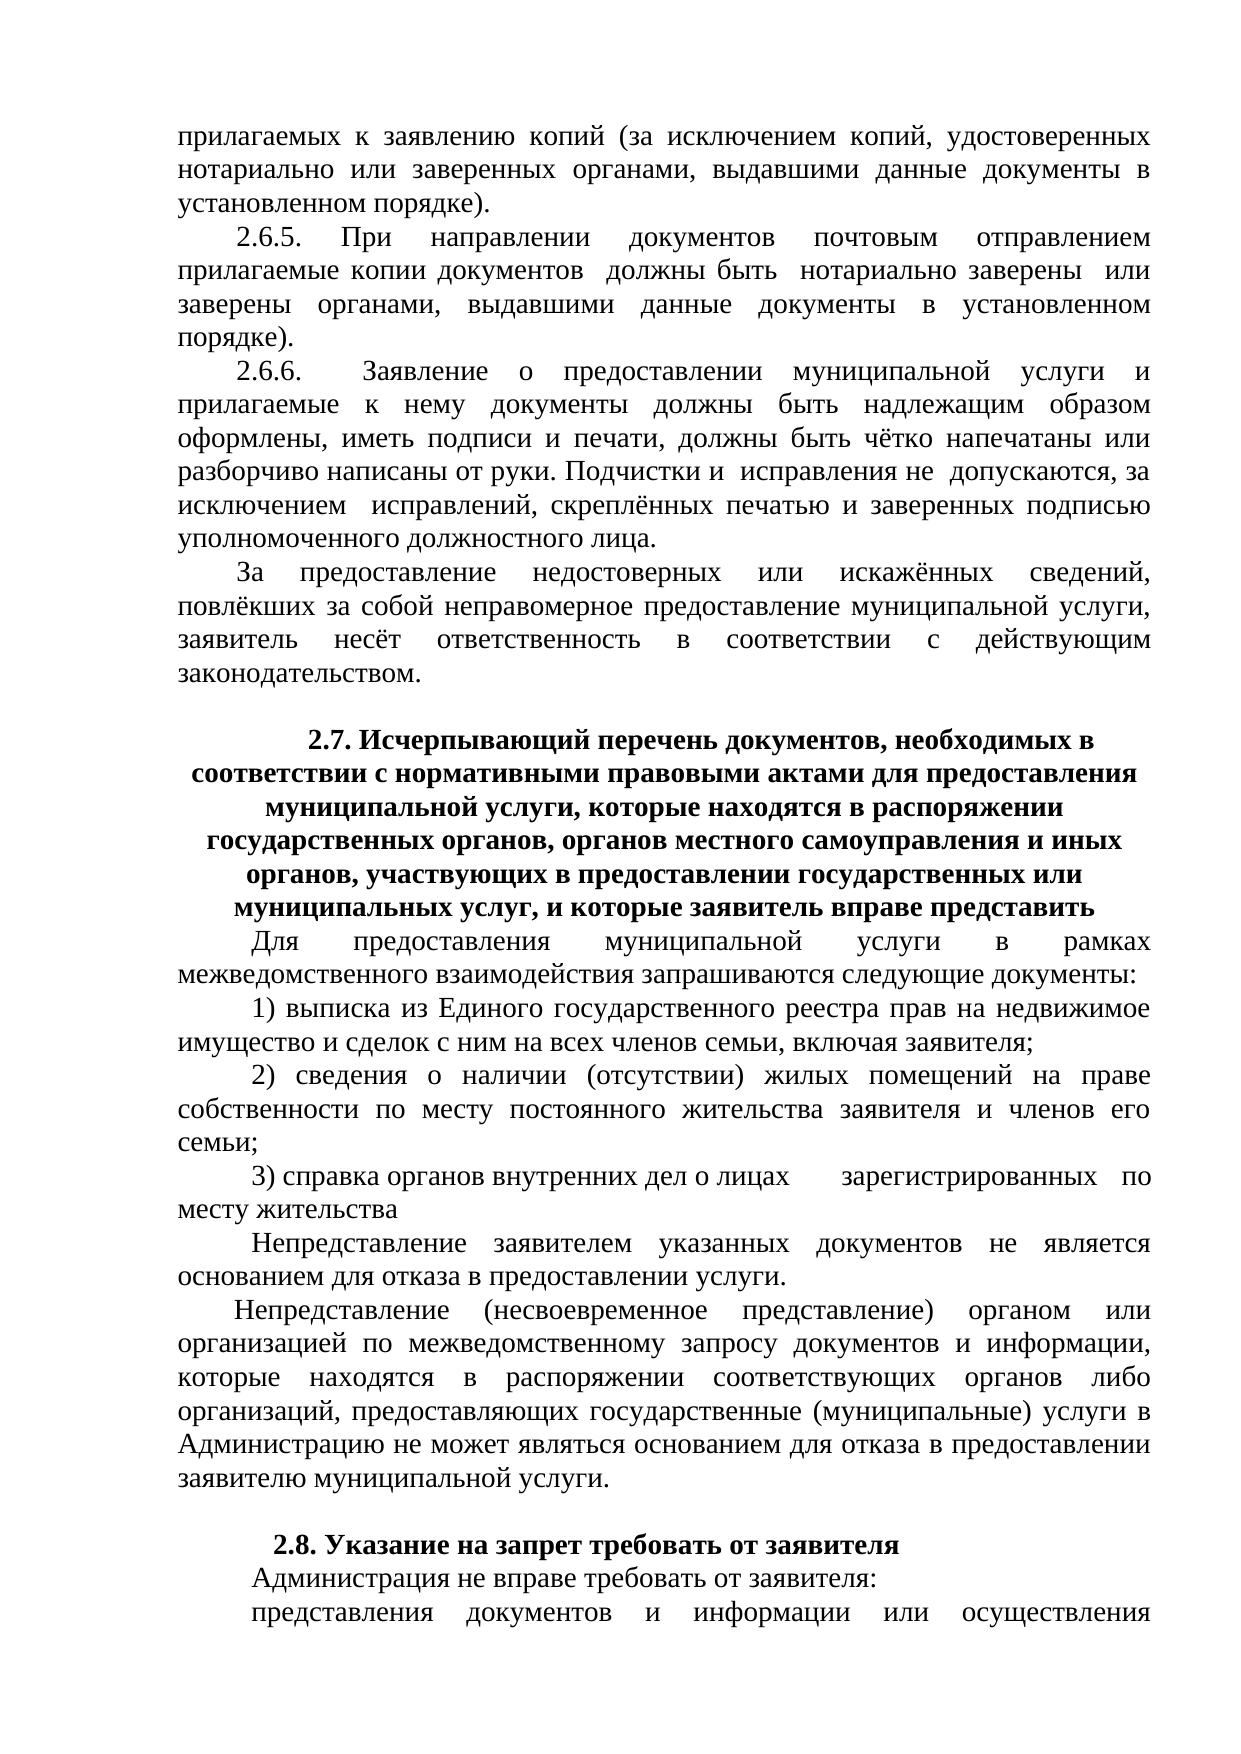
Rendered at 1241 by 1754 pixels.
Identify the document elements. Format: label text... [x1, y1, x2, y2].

text Для предоставления муниципальной услуги в рамках межведомственного взаимодействия запрашиваются следующие документы: [177, 923, 1152, 990]
text 2.8. Указание на запрет требовать от заявителя [177, 1527, 1152, 1560]
text 1) выписка из Единого государственного реестра прав на недвижимое имущество и сделок с ним на всех членов семьи, включая заявителя; [177, 990, 1152, 1057]
text Администрация не вправе требовать от заявителя: [177, 1560, 1152, 1594]
text Непредставление (несвоевременное представление) органом или организацией по межведомственному запросу документов и информации, которые находятся в распоряжении соответствующих органов либо организаций, предоставляющих государственные (муниципальные) услуги в Администрацию не может являться основанием для отказа в предоставлении заявителю муниципальной услуги. [177, 1292, 1152, 1493]
text 2) сведения о наличии (отсутствии) жилых помещений на праве собственности по месту постоянного жительства заявителя и членов его семьи; [177, 1057, 1152, 1158]
text 2.6.5. При направлении документов почтовым отправлением прилагаемые копии документов должны быть нотариально заверены или заверены органами, выдавшими данные документы в установленном порядке). [177, 219, 1152, 353]
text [177, 1594, 1152, 1627]
text 2.6.6. Заявление о предоставлении муниципальной услуги и прилагаемые к нему документы должны быть надлежащим образом оформлены, иметь подписи и печати, должны быть чётко напечатаны или разборчиво написаны от руки. Подчистки и исправления не допускаются, за исключением исправлений, скреплённых печатью и заверенных подписью уполномоченного должностного лица. [177, 353, 1152, 554]
text 3) справка органов внутренних дел о лицах зарегистрированных по месту жительства [177, 1158, 1152, 1225]
text Непредставление заявителем указанных документов не является основанием для отказа в предоставлении услуги. [177, 1225, 1152, 1292]
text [177, 118, 1152, 219]
text 2.7. Исчерпывающий перечень документов, необходимых в соответствии с нормативными правовыми актами для предоставления муниципальной услуги, которые находятся в распоряжении государственных органов, органов местного самоуправления и иных органов, участвующих в предоставлении государственных или муниципальных услуг, и которые заявитель вправе представить [177, 722, 1152, 923]
text За предоставление недостоверных или искажённых сведений, повлёкших за собой неправомерное предоставление муниципальной услуги, заявитель несёт ответственность в соответствии с действующим законодательством. [177, 554, 1152, 688]
